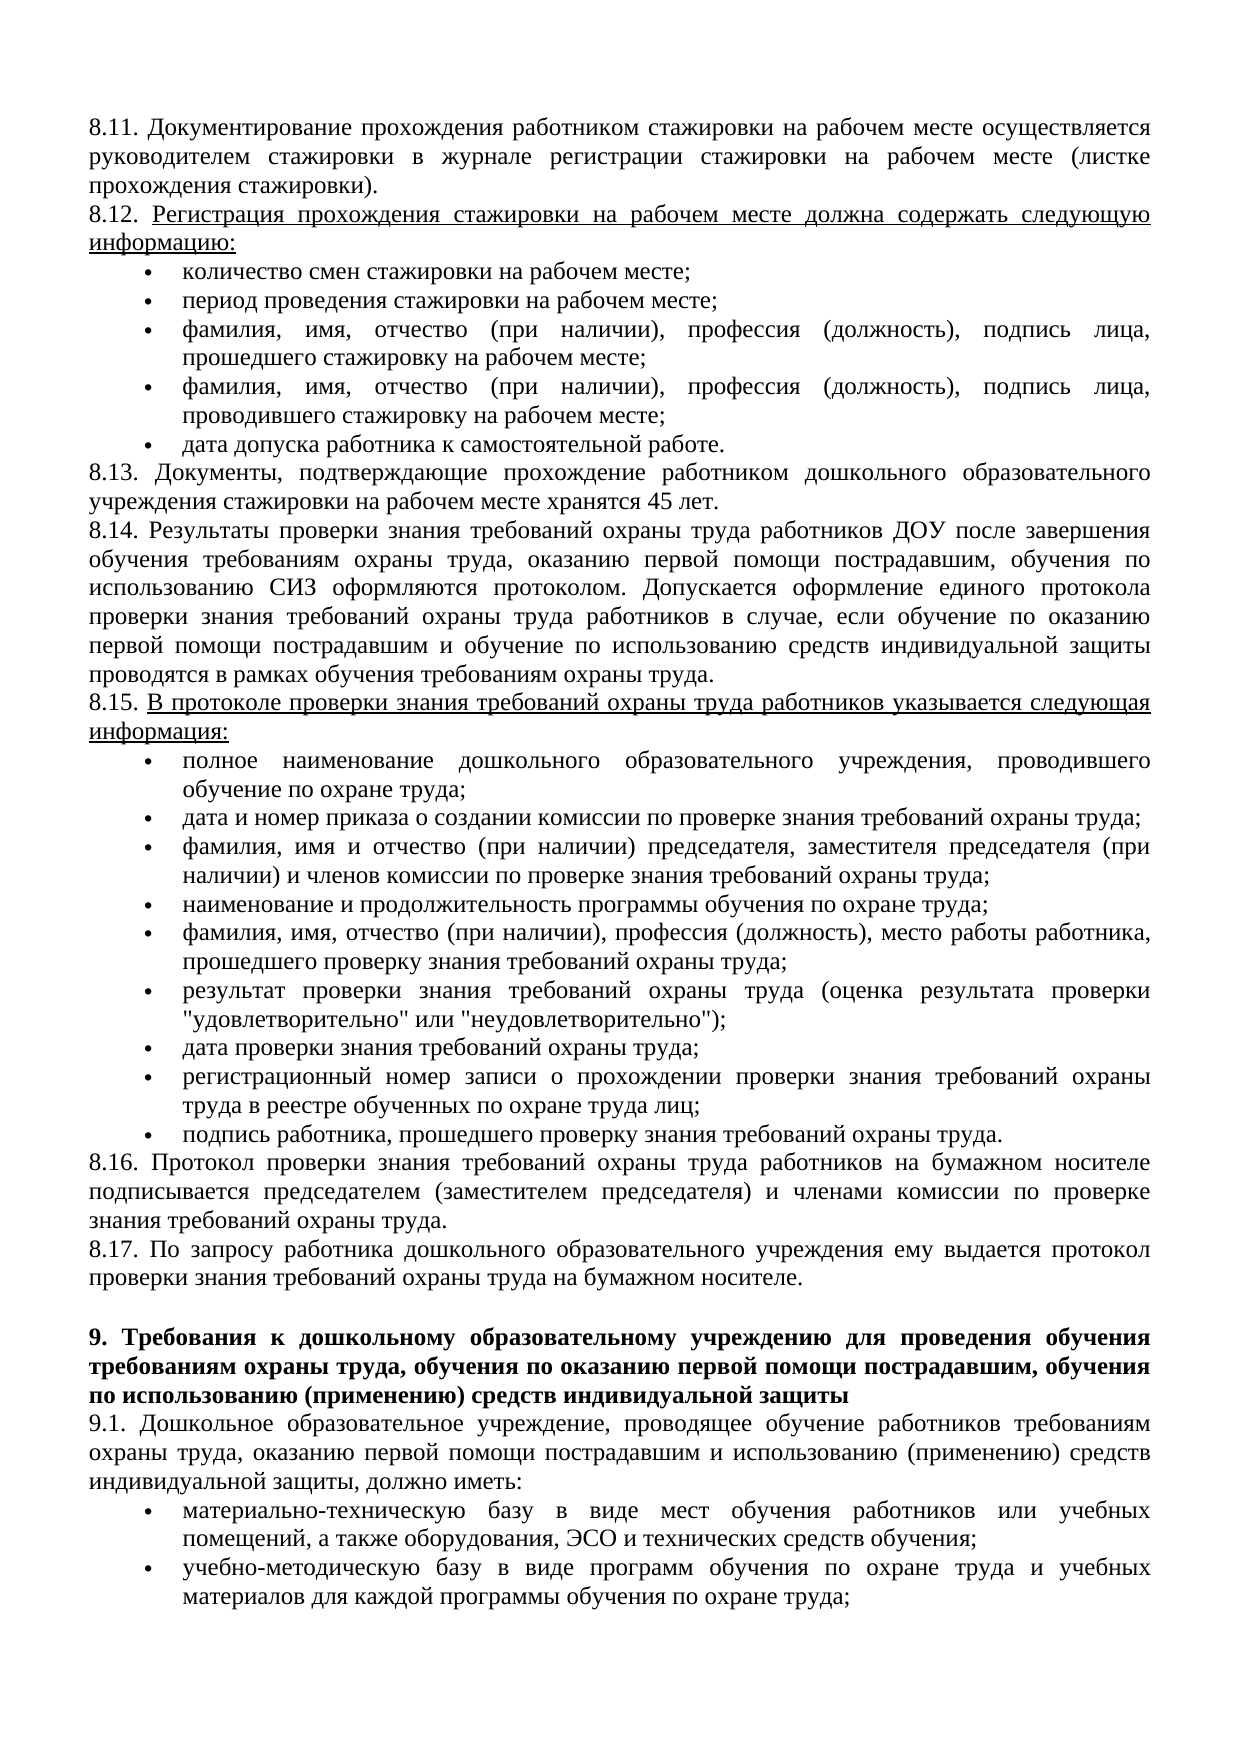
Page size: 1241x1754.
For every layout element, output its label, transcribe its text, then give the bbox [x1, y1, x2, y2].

list результат проверки знания требований охраны труда (оценка результата проверки "удовлетворительно" или "неудовлетворительно"); [145, 975, 1152, 1032]
list полное наименование дошкольного образовательного учреждения, проводившего обучение по охране труда; [145, 745, 1152, 802]
text 8.15. В протоколе проверки знания требований охраны труда работников указывается следующая информация: [89, 687, 1152, 745]
list период проведения стажировки на рабочем месте; [145, 285, 1152, 314]
list наименование и продолжительность программы обучения по охране труда; [145, 889, 1152, 917]
list регистрационный номер записи о прохождении проверки знания требований охраны труда в реестре обученных по охране труда лиц; [145, 1061, 1152, 1119]
text 9.1. Дошкольное образовательное учреждение, проводящее обучение работников требованиям охраны труда, оказанию первой помощи пострадавшим и использованию (применению) средств индивидуальной защиты, должно иметь: [89, 1408, 1152, 1495]
list фамилия, имя и отчество (при наличии) председателя, заместителя председателя (при наличии) и членов комиссии по проверке знания требований охраны труда; [145, 831, 1152, 889]
text 8.16. Протокол проверки знания требований охраны труда работников на бумажном носителе подписывается председателем (заместителем председателя) и членами комиссии по проверке знания требований охраны труда. [89, 1147, 1152, 1234]
text 8.14. Результаты проверки знания требований охраны труда работников ДОУ после завершения обучения требованиям охраны труда, оказанию первой помощи пострадавшим, обучения по использованию СИЗ оформляются протоколом. Допускается оформление единого протокола проверки знания требований охраны труда работников в случае, если обучение по оказанию первой помощи пострадавшим и обучение по использованию средств индивидуальной защиты проводятся в рамках обучения требованиям охраны труда. [89, 515, 1152, 687]
text 8.13. Документы, подтверждающие прохождение работником дошкольного образовательного учреждения стажировки на рабочем месте хранятся 45 лет. [89, 457, 1152, 515]
text 8.11. Документирование прохождения работником стажировки на рабочем месте осуществляется руководителем стажировки в журнале регистрации стажировки на рабочем месте (листке прохождения стажировки). [89, 112, 1152, 199]
list материально-техническую базу в виде мест обучения работников или учебных помещений, а также оборудования, ЭСО и технических средств обучения; [145, 1495, 1152, 1552]
list дата проверки знания требований охраны труда; [145, 1032, 1152, 1061]
list дата допуска работника к самостоятельной работе. [145, 429, 1152, 457]
text 8.12. Регистрация прохождения стажировки на рабочем месте должна содержать следующую информацию: [89, 199, 1152, 256]
list количество смен стажировки на рабочем месте; [145, 256, 1152, 285]
list фамилия, имя, отчество (при наличии), профессия (должность), подпись лица, прошедшего стажировку на рабочем месте; [145, 314, 1152, 371]
list учебно-методическую базу в виде программ обучения по охране труда и учебных материалов для каждой программы обучения по охране труда; [145, 1552, 1152, 1610]
list дата и номер приказа о создании комиссии по проверке знания требований охраны труда; [145, 802, 1152, 831]
list фамилия, имя, отчество (при наличии), профессия (должность), место работы работника, прошедшего проверку знания требований охраны труда; [145, 917, 1152, 975]
list фамилия, имя, отчество (при наличии), профессия (должность), подпись лица, проводившего стажировку на рабочем месте; [145, 371, 1152, 429]
text 9. Требования к дошкольному образовательному учреждению для проведения обучения требованиям охраны труда, обучения по оказанию первой помощи пострадавшим, обучения по использованию (применению) средств индивидуальной защиты [89, 1322, 1152, 1408]
text 8.17. По запросу работника дошкольного образовательного учреждения ему выдается протокол проверки знания требований охраны труда на бумажном носителе. [89, 1234, 1152, 1291]
list подпись работника, прошедшего проверку знания требований охраны труда. [145, 1119, 1152, 1147]
